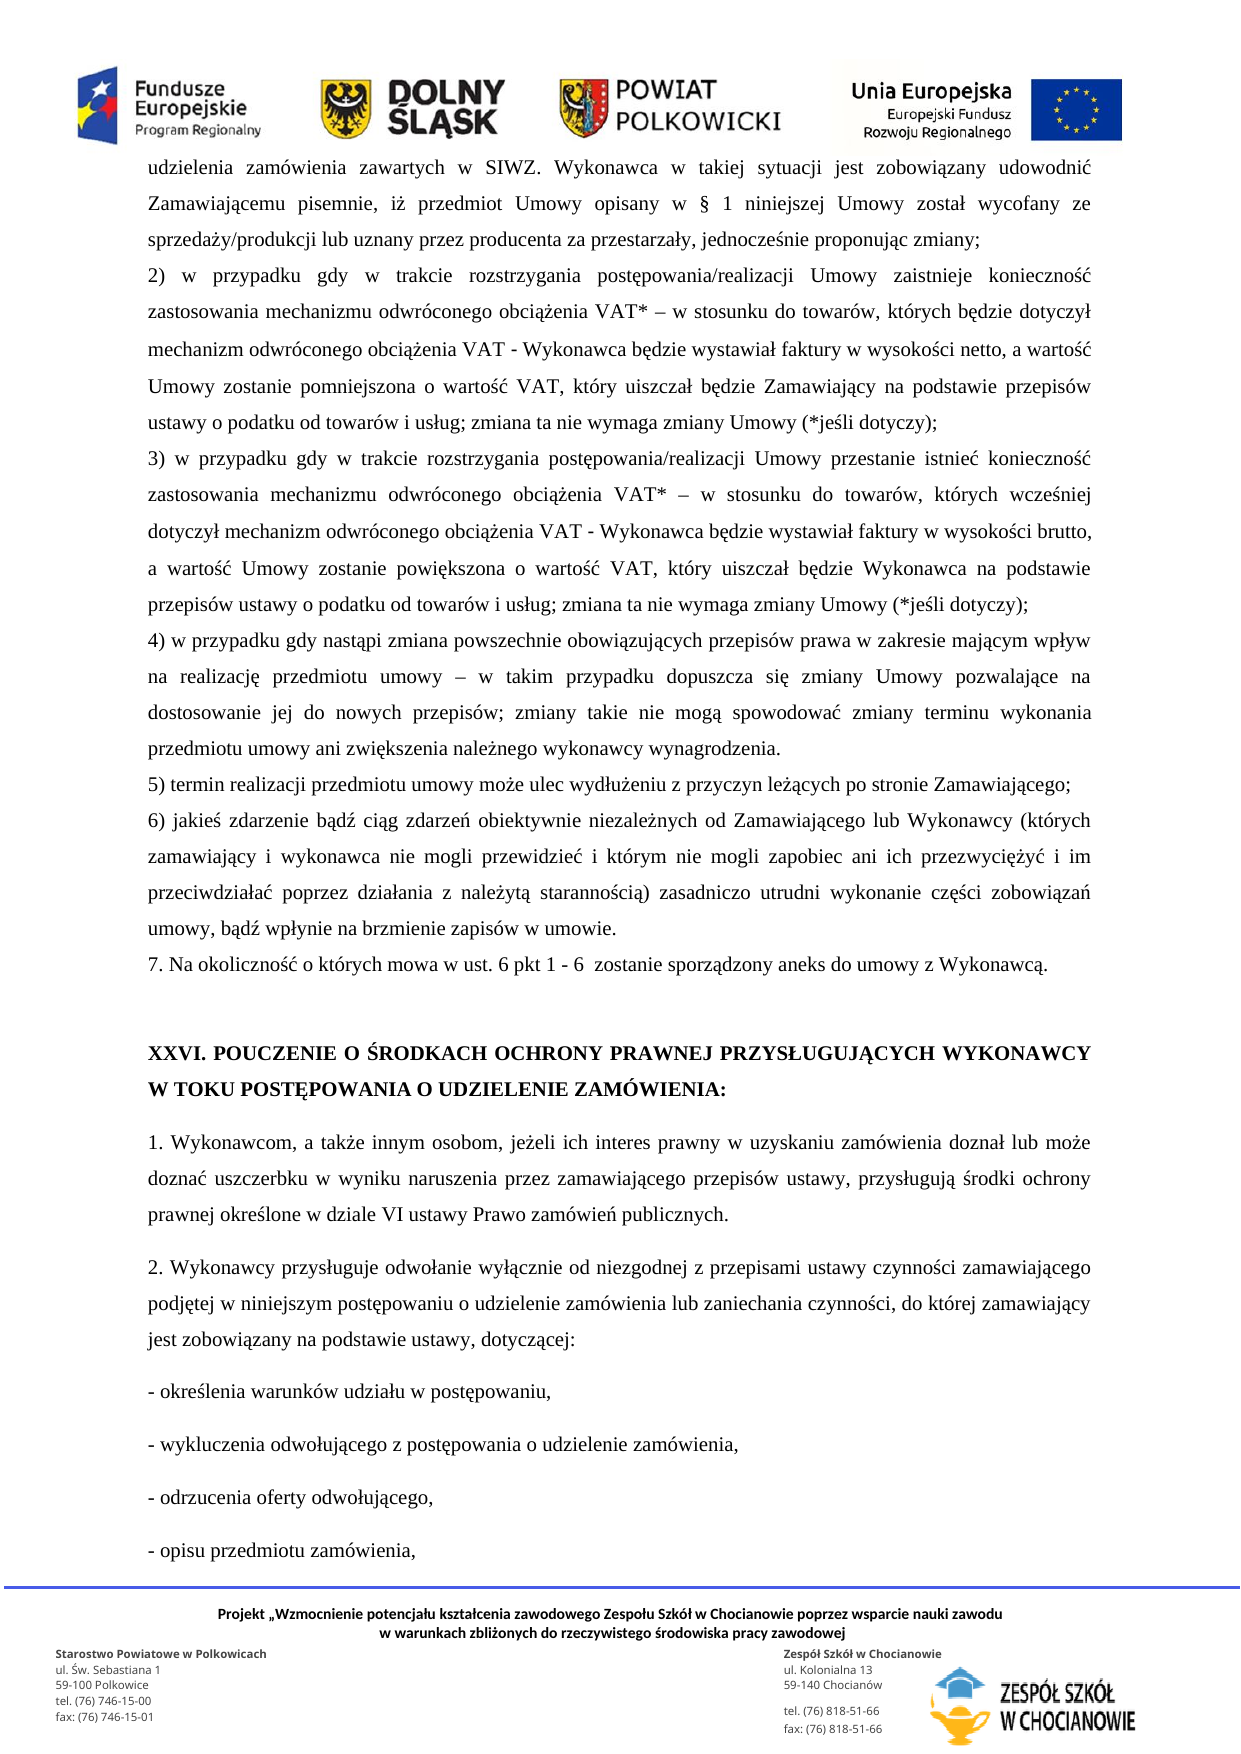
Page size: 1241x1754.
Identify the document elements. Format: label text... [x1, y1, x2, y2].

text 4) w przypadku gdy nastąpi zmiana powszechnie obowiązujących przepisów prawa w zakresie mającym wpływ na realizację przedmiotu umowy – w takim przypadku dopuszcza się zmiany Umowy pozwalające na dostosowanie jej do nowych przepisów; zmiany takie nie mogą spowodować zmiany terminu wykonania przedmiotu umowy ani zwiększenia należnego wykonawcy wynagrodzenia. [148, 628, 1092, 760]
text 3) w przypadku gdy w trakcie rozstrzygania postępowania/realizacji Umowy przestanie istnieć konieczność zastosowania mechanizmu odwróconego obciążenia VAT* – w stosunku do towarów, których wcześniej dotyczył mechanizm odwróconego obciążenia VAT ‐ Wykonawca będzie wystawiał faktury w wysokości brutto, a wartość Umowy zostanie powiększona o wartość VAT, który uiszczał będzie Wykonawca na podstawie przepisów ustawy o podatku od towarów i usług; zmiana ta nie wymaga zmiany Umowy (*jeśli dotyczy); [148, 446, 1092, 616]
text 2) w przypadku gdy w trakcie rozstrzygania postępowania/realizacji Umowy zaistnieje konieczność zastosowania mechanizmu odwróconego obciążenia VAT* – w stosunku do towarów, których będzie dotyczył mechanizm odwróconego obciążenia VAT ‐ Wykonawca będzie wystawiał faktury w wysokości netto, a wartość Umowy zostanie pomniejszona o wartość VAT, który uiszczał będzie Zamawiający na podstawie przepisów ustawy o podatku od towarów i usług; zmiana ta nie wymaga zmiany Umowy (*jeśli dotyczy); [148, 263, 1092, 434]
text 1. Wykonawcom, a także innym osobom, jeżeli ich interes prawny w uzyskaniu zamówienia doznał lub może doznać uszczerbku w wyniku naruszenia przez zamawiającego przepisów ustawy, przysługują środki ochrony prawnej określone w dziale VI ustawy Prawo zamówień publicznych. [148, 1130, 1092, 1226]
text XXVI. POUCZENIE O ŚRODKACH OCHRONY PRAWNEJ PRZYSŁUGUJĄCYCH WYKONAWCY W TOKU POSTĘPOWANIA O UDZIELENIE ZAMÓWIENIA: [148, 1041, 1092, 1101]
text 2. Wykonawcy przysługuje odwołanie wyłącznie od niezgodnej z przepisami ustawy czynności zamawiającego podjętej w niniejszym postępowaniu o udzielenie zamówienia lub zaniechania czynności, do której zamawiający jest zobowiązany na podstawie ustawy, dotyczącej: [148, 1255, 1092, 1351]
text 5) termin realizacji przedmiotu umowy może ulec wydłużeniu z przyczyn leżących po stronie Zamawiającego; [148, 772, 1092, 796]
text 6) jakieś zdarzenie bądź ciąg zdarzeń obiektywnie niezależnych od Zamawiającego lub Wykonawcy (których zamawiający i wykonawca nie mogli przewidzieć i którym nie mogli zapobiec ani ich przezwyciężyć i im przeciwdziałać poprzez działania z należytą starannością) zasadniczo utrudni wykonanie części zobowiązań umowy, bądź wpłynie na brzmienie zapisów w umowie. [148, 808, 1092, 940]
text - wykluczenia odwołującego z postępowania o udzielenie zamówienia, [148, 1432, 1092, 1456]
text 7. Na okoliczność o których mowa w ust. 6 pkt 1 - 6 zostanie sporządzony aneks do umowy z Wykonawcą. [148, 952, 1092, 976]
text - opisu przedmiotu zamówienia, [148, 1538, 1092, 1562]
picture [73, 59, 1127, 156]
text - określenia warunków udziału w postępowaniu, [148, 1379, 1092, 1403]
text - odrzucenia oferty odwołującego, [148, 1485, 1092, 1509]
